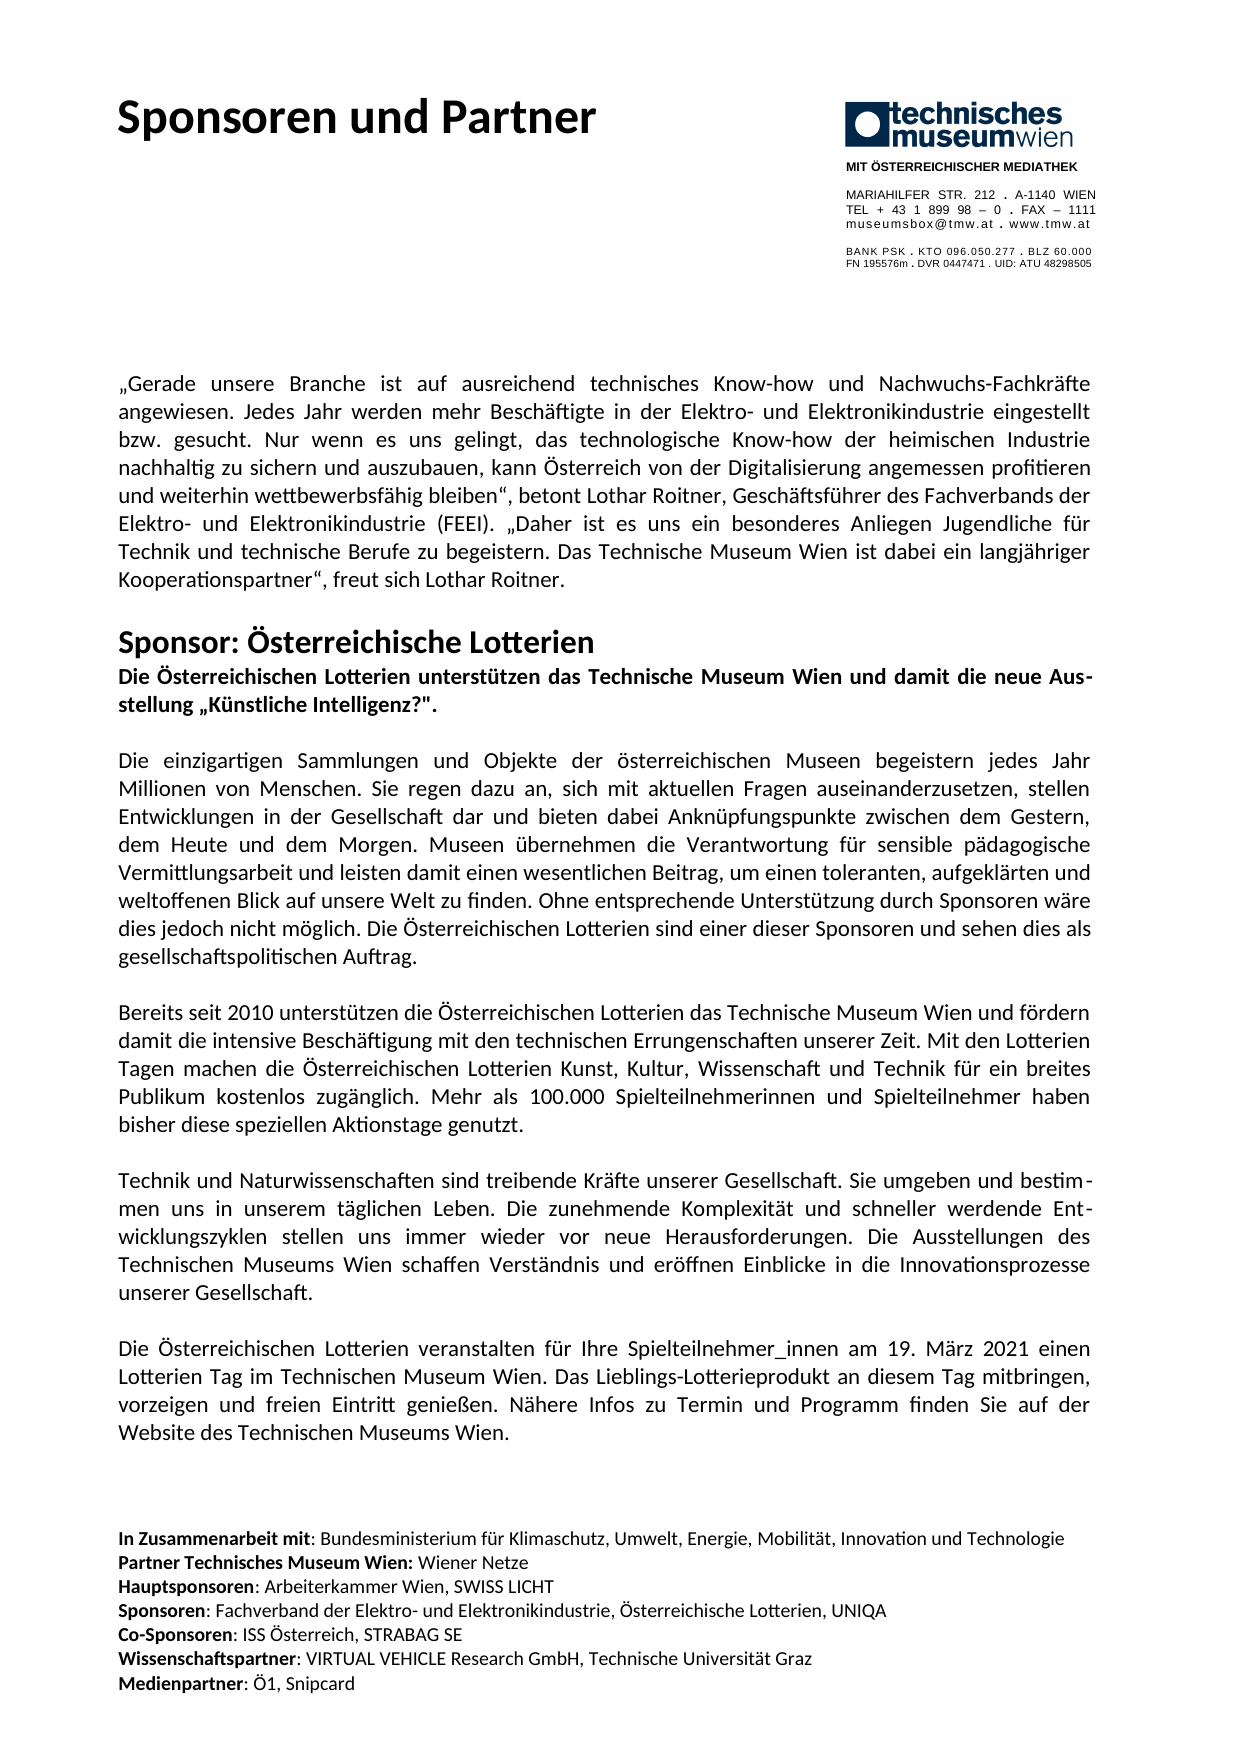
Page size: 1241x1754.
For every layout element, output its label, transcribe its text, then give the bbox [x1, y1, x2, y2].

text „Gerade unsere Branche ist auf ausreichend technisches Know-how und Nachwuchs-Fachkräfte angewiesen. Jedes Jahr werden mehr Beschäftigte in der Elektro- und Elektronikindustrie eingestellt bzw. gesucht. Nur wenn es uns gelingt, das technologische Know-how der heimischen Industrie nachhaltig zu sichern und auszubauen, kann Österreich von der Digitalisierung angemessen profitieren und weiterhin wettbewerbsfähig bleiben“, betont Lothar Roitner, Geschäftsführer des Fachverbands der Elektro- und Elektronikindustrie (FEEI). „Daher ist es uns ein besonderes Anliegen Jugendliche für Technik und technische Berufe zu begeistern. Das Technische Museum Wien ist dabei ein langjähriger Kooperationspartner“, freut sich Lothar Roitner. [118, 369, 1092, 593]
text Die Österreichischen Lotterien veranstalten für Ihre Spielteilnehmer_innen am 19. März 2021 einen Lotterien Tag im Technischen Museum Wien. Das Lieblings-Lotterieprodukt an diesem Tag mitbringen, vorzeigen und freien Eintritt genießen. Nähere Infos zu Termin und Programm finden Sie auf der Website des Technischen Museums Wien. [118, 1334, 1092, 1446]
text Die einzigartigen Sammlungen und Objekte der österreichischen Museen begeistern jedes Jahr Millionen von Menschen. Sie regen dazu an, sich mit aktuellen Fragen auseinanderzusetzen, stellen Entwicklungen in der Gesellschaft dar und bieten dabei Anknüpfungspunkte zwischen dem Gestern, dem Heute und dem Morgen. Museen übernehmen die Verantwortung für sensible pädagogische Vermittlungsarbeit und leisten damit einen wesentlichen Beitrag, um einen toleranten, aufgeklärten und weltoffenen Blick auf unsere Welt zu finden. Ohne entsprechende Unterstützung durch Sponsoren wäre dies jedoch nicht möglich. Die Österreichischen Lotterien sind einer dieser Sponsoren und sehen dies als gesellschaftspolitischen Auftrag. [118, 746, 1092, 970]
picture [836, 92, 1093, 157]
text Die Österreichischen Lotterien unterstützen das Technische Museum Wien und damit die neue Ausstellung „Künstliche Intelligenz?". [118, 662, 1092, 718]
text Bereits seit 2010 unterstützen die Österreichischen Lotterien das Technische Museum Wien und fördern damit die intensive Beschäftigung mit den technischen Errungenschaften unserer Zeit. Mit den Lotterien Tagen machen die Österreichischen Lotterien Kunst, Kultur, Wissenschaft und Technik für ein breites Publikum kostenlos zugänglich. Mehr als 100.000 Spielteilnehmerinnen und Spielteilnehmer haben bisher diese speziellen Aktionstage genutzt. [118, 998, 1092, 1138]
text Technik und Naturwissenschaften sind treibende Kräfte unserer Gesellschaft. Sie umgeben und bestimmen uns in unserem täglichen Leben. Die zunehmende Komplexität und schneller werdende Entwicklungszyklen stellen uns immer wieder vor neue Herausforderungen. Die Ausstellungen des Technischen Museums Wien schaffen Verständnis und eröffnen Einblicke in die Innovationsprozesse unserer Gesellschaft. [118, 1166, 1092, 1306]
text Sponsor: Österreichische Lotterien [118, 621, 1092, 662]
